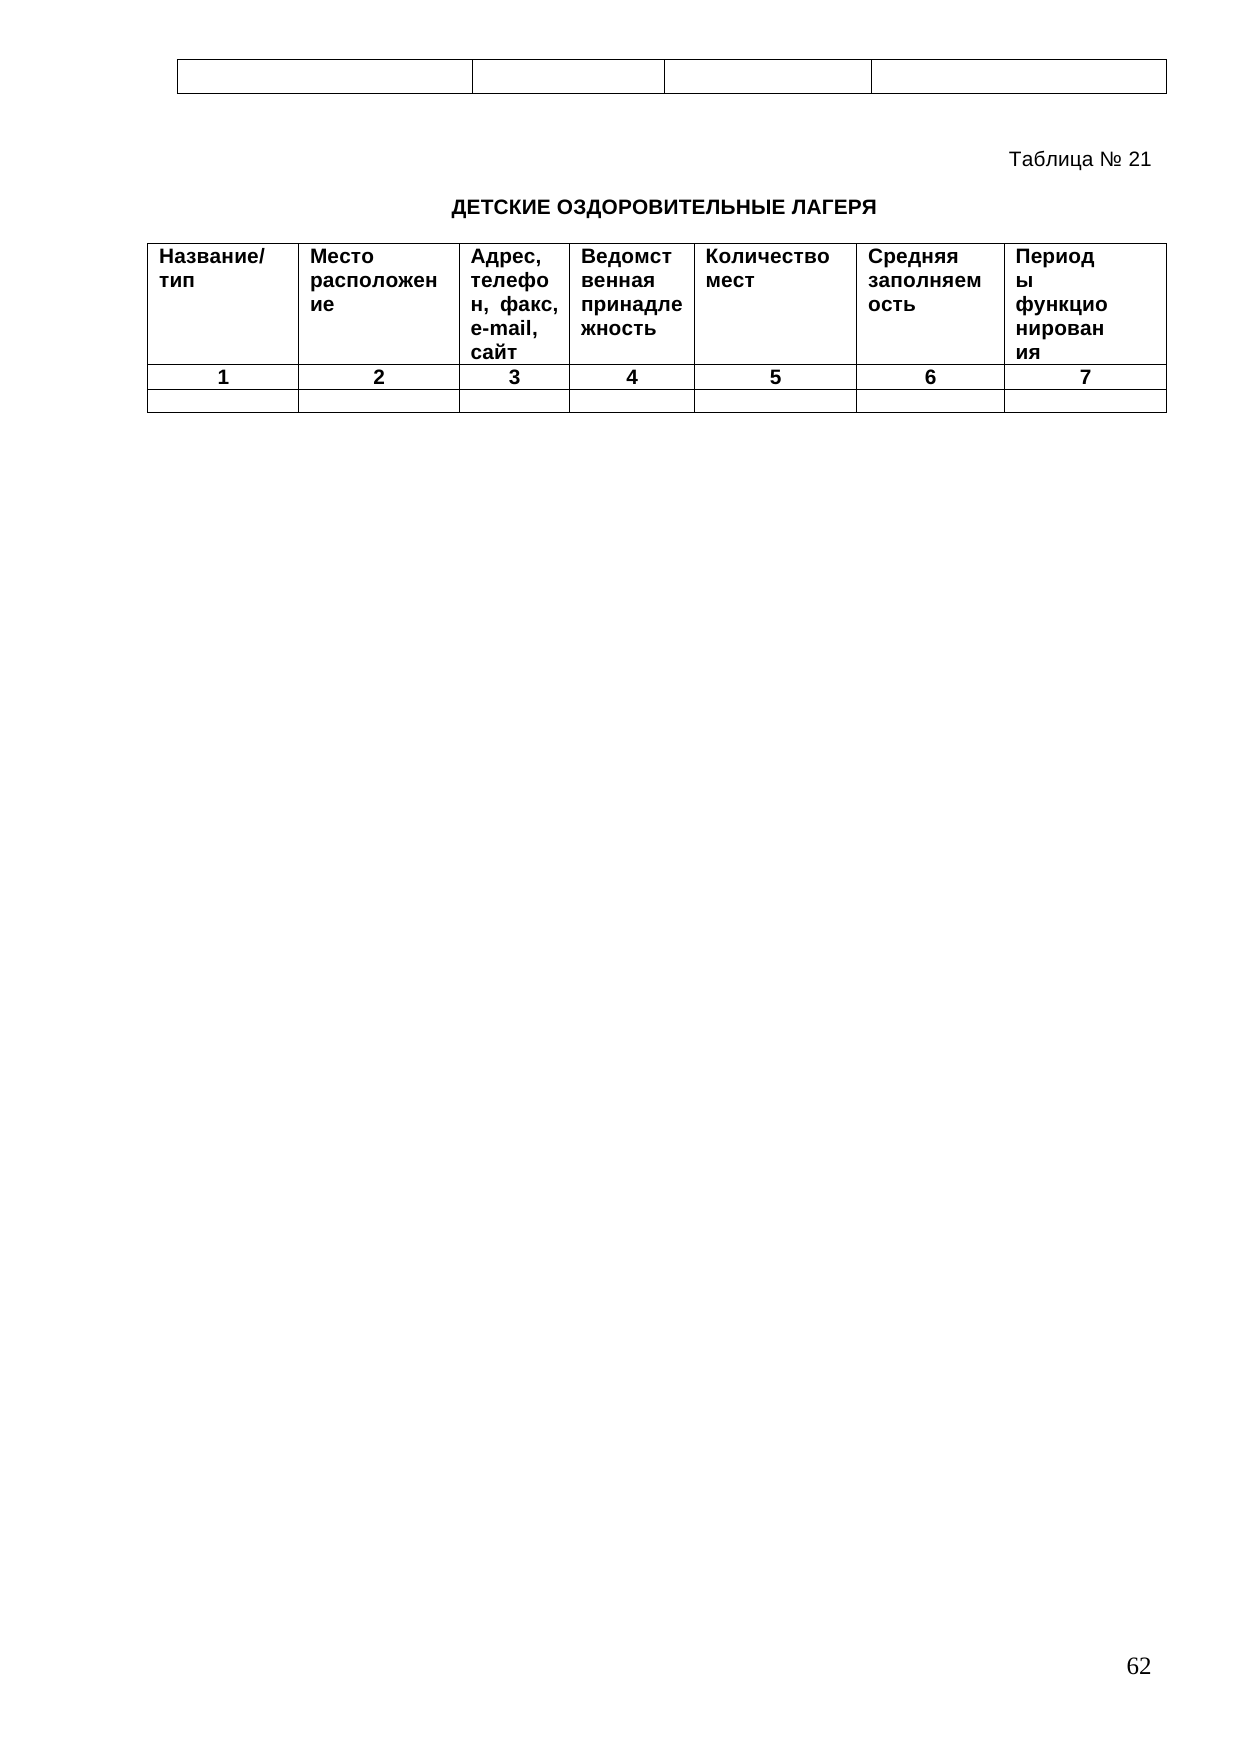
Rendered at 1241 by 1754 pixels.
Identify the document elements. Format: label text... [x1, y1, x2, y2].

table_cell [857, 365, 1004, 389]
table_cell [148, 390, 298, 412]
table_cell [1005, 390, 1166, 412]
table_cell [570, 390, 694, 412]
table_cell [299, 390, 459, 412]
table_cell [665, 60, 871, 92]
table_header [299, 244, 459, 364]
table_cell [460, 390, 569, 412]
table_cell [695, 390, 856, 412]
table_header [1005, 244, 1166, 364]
text Таблица № 21 [177, 147, 1152, 171]
text ДЕТСКИЕ ОЗДОРОВИТЕЛЬНЫЕ ЛАГЕРЯ [177, 195, 1152, 219]
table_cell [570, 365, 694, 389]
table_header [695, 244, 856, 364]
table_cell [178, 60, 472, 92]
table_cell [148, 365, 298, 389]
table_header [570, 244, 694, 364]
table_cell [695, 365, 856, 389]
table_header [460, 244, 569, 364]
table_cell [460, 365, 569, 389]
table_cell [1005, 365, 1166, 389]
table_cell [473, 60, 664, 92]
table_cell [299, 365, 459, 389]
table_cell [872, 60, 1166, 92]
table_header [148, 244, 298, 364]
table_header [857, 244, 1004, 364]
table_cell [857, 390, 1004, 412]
